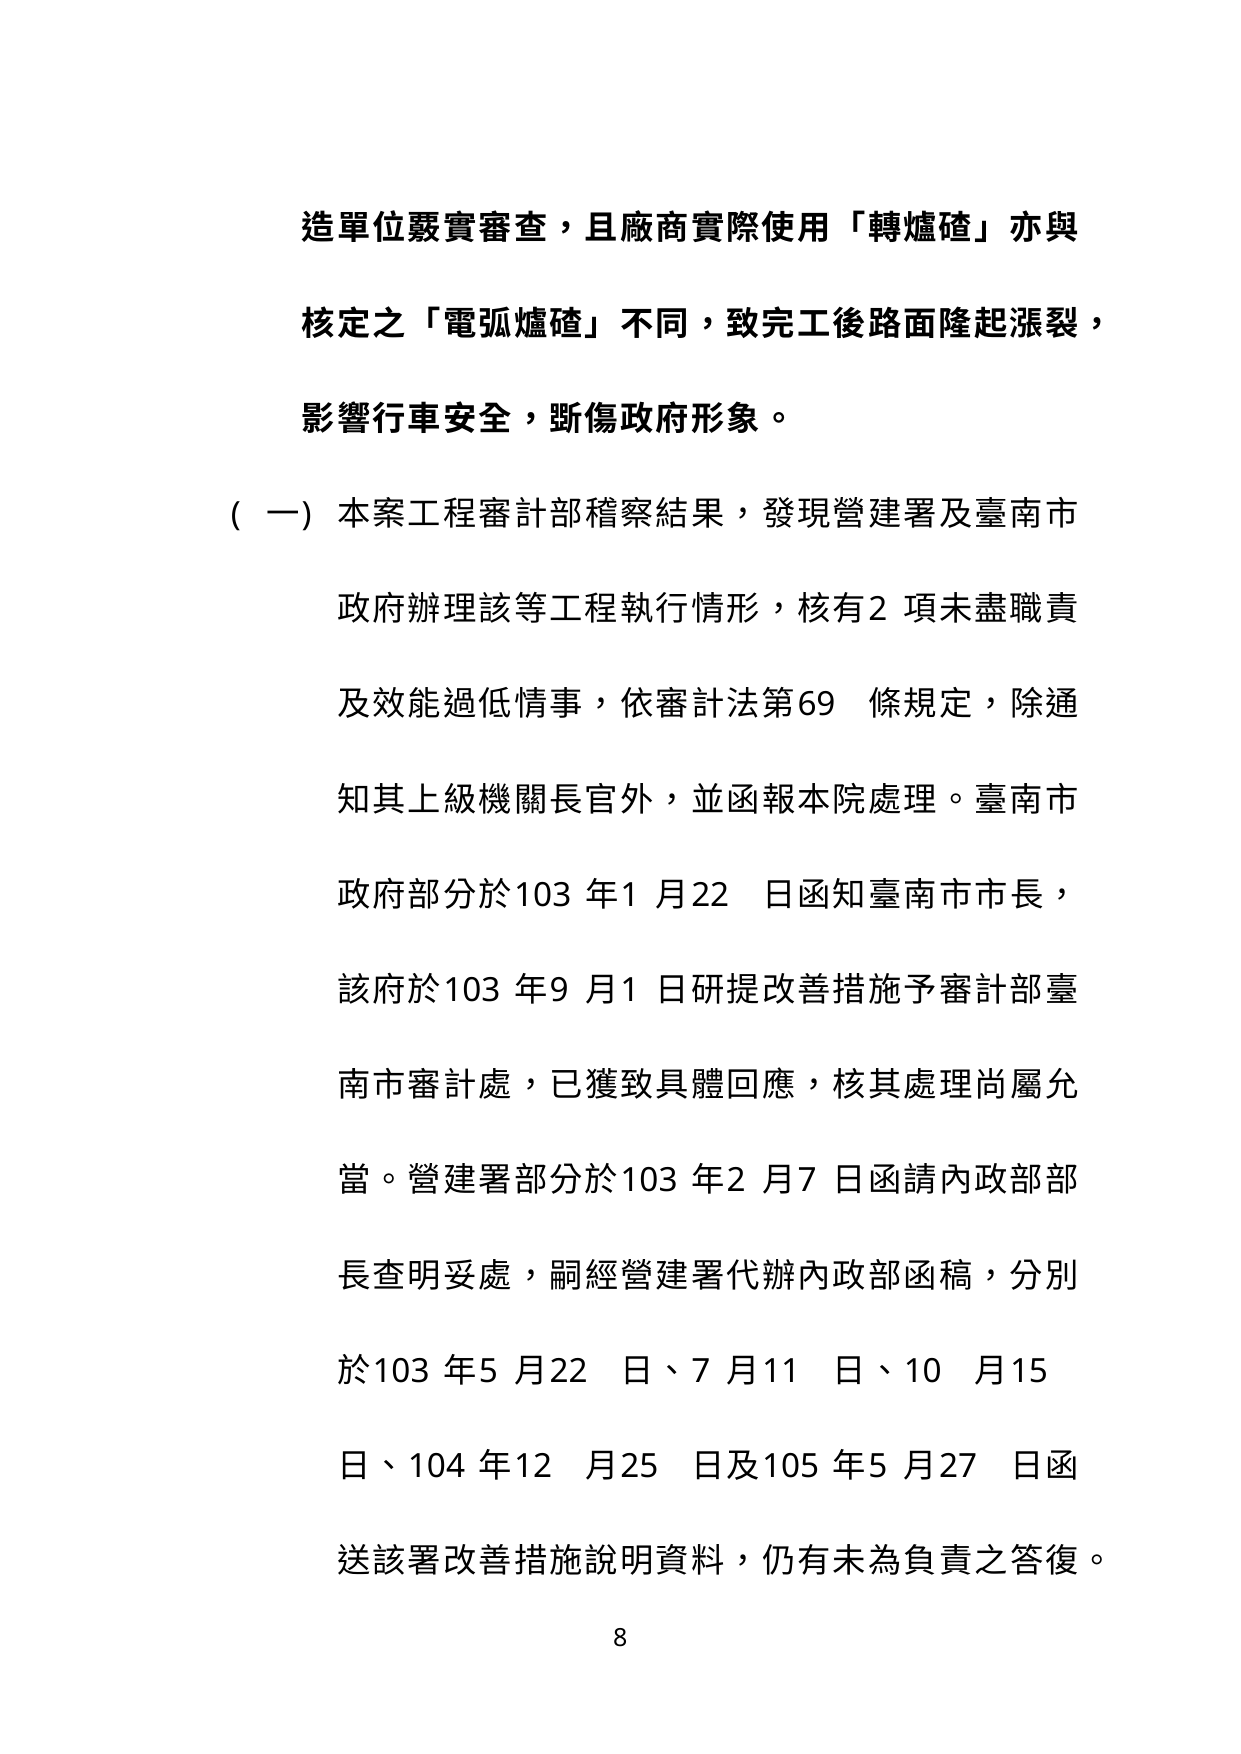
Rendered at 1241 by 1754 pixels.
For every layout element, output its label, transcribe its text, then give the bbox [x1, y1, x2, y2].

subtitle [195, 178, 1081, 463]
subtitle 本案工程審計部稽察結果，發現營建署及臺南市政府辦理該等工程執行情形，核有2項未盡職責及效能過低情事，依審計法第69條規定，除通知其上級機關長官外，並函報本院處理。臺南市政府部分於103年1月22日函知臺南市市長，該府於103年9月1日研提改善措施予審計部臺南市審計處，已獲致具體回應，核其處理尚屬允當。營建署部分於103年2月7日函請內政部部長查明妥處，嗣經營建署代辦內政部函稿，分別於103年5月22日、7月11日、10月15日、104年12月25日及105年5月27日函送該署改善措施說明資料，仍有未為負責之答復。 [231, 463, 1081, 1606]
